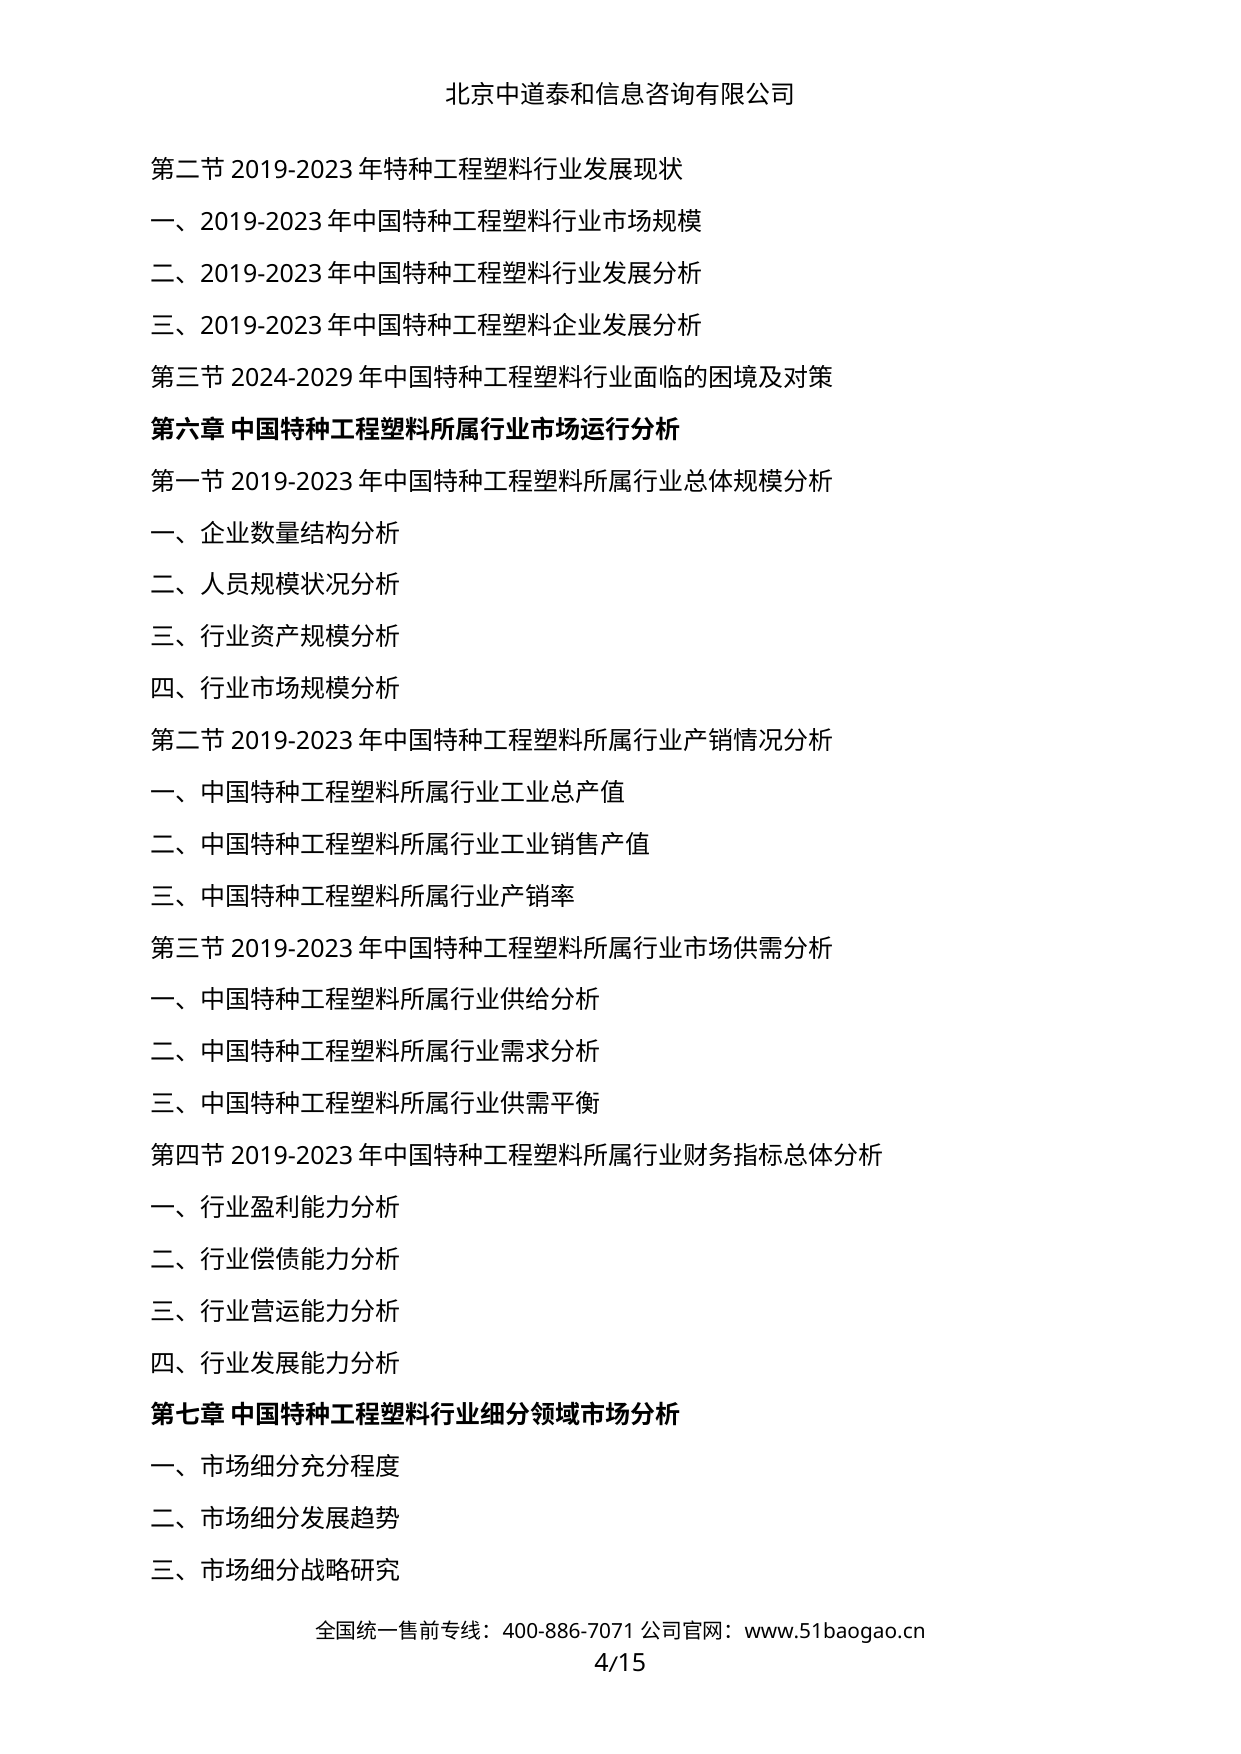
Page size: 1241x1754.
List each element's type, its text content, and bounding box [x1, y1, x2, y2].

text 第七章 中国特种工程塑料行业细分领域市场分析 [150, 1395, 1090, 1431]
text 一、中国特种工程塑料所属行业工业总产值 [150, 772, 1090, 809]
text 二、人员规模状况分析 [150, 565, 1090, 601]
text 二、市场细分发展趋势 [150, 1499, 1090, 1535]
text 二、行业偿债能力分析 [150, 1239, 1090, 1276]
text 一、市场细分充分程度 [150, 1447, 1090, 1483]
text 三、市场细分战略研究 [150, 1551, 1090, 1587]
text 第一节 2019-2023年中国特种工程塑料所属行业总体规模分析 [150, 461, 1090, 497]
text 第二节 2019-2023年中国特种工程塑料所属行业产销情况分析 [150, 721, 1090, 757]
text 四、行业发展能力分析 [150, 1343, 1090, 1379]
text 三、行业营运能力分析 [150, 1291, 1090, 1327]
text 第三节 2024-2029年中国特种工程塑料行业面临的困境及对策 [150, 357, 1090, 394]
text 二、2019-2023年中国特种工程塑料行业发展分析 [150, 254, 1090, 290]
text 三、中国特种工程塑料所属行业产销率 [150, 876, 1090, 912]
text 二、中国特种工程塑料所属行业需求分析 [150, 1032, 1090, 1068]
text 二、中国特种工程塑料所属行业工业销售产值 [150, 824, 1090, 861]
text 一、2019-2023年中国特种工程塑料行业市场规模 [150, 202, 1090, 238]
text 三、中国特种工程塑料所属行业供需平衡 [150, 1084, 1090, 1120]
text 第二节 2019-2023年特种工程塑料行业发展现状 [150, 150, 1090, 186]
text 一、行业盈利能力分析 [150, 1187, 1090, 1224]
text 一、企业数量结构分析 [150, 513, 1090, 549]
text 三、行业资产规模分析 [150, 617, 1090, 653]
text 四、行业市场规模分析 [150, 669, 1090, 705]
text 一、中国特种工程塑料所属行业供给分析 [150, 980, 1090, 1016]
text 第三节 2019-2023年中国特种工程塑料所属行业市场供需分析 [150, 928, 1090, 964]
text 三、2019-2023年中国特种工程塑料企业发展分析 [150, 306, 1090, 342]
text 第四节 2019-2023年中国特种工程塑料所属行业财务指标总体分析 [150, 1136, 1090, 1172]
text 第六章 中国特种工程塑料所属行业市场运行分析 [150, 409, 1090, 446]
